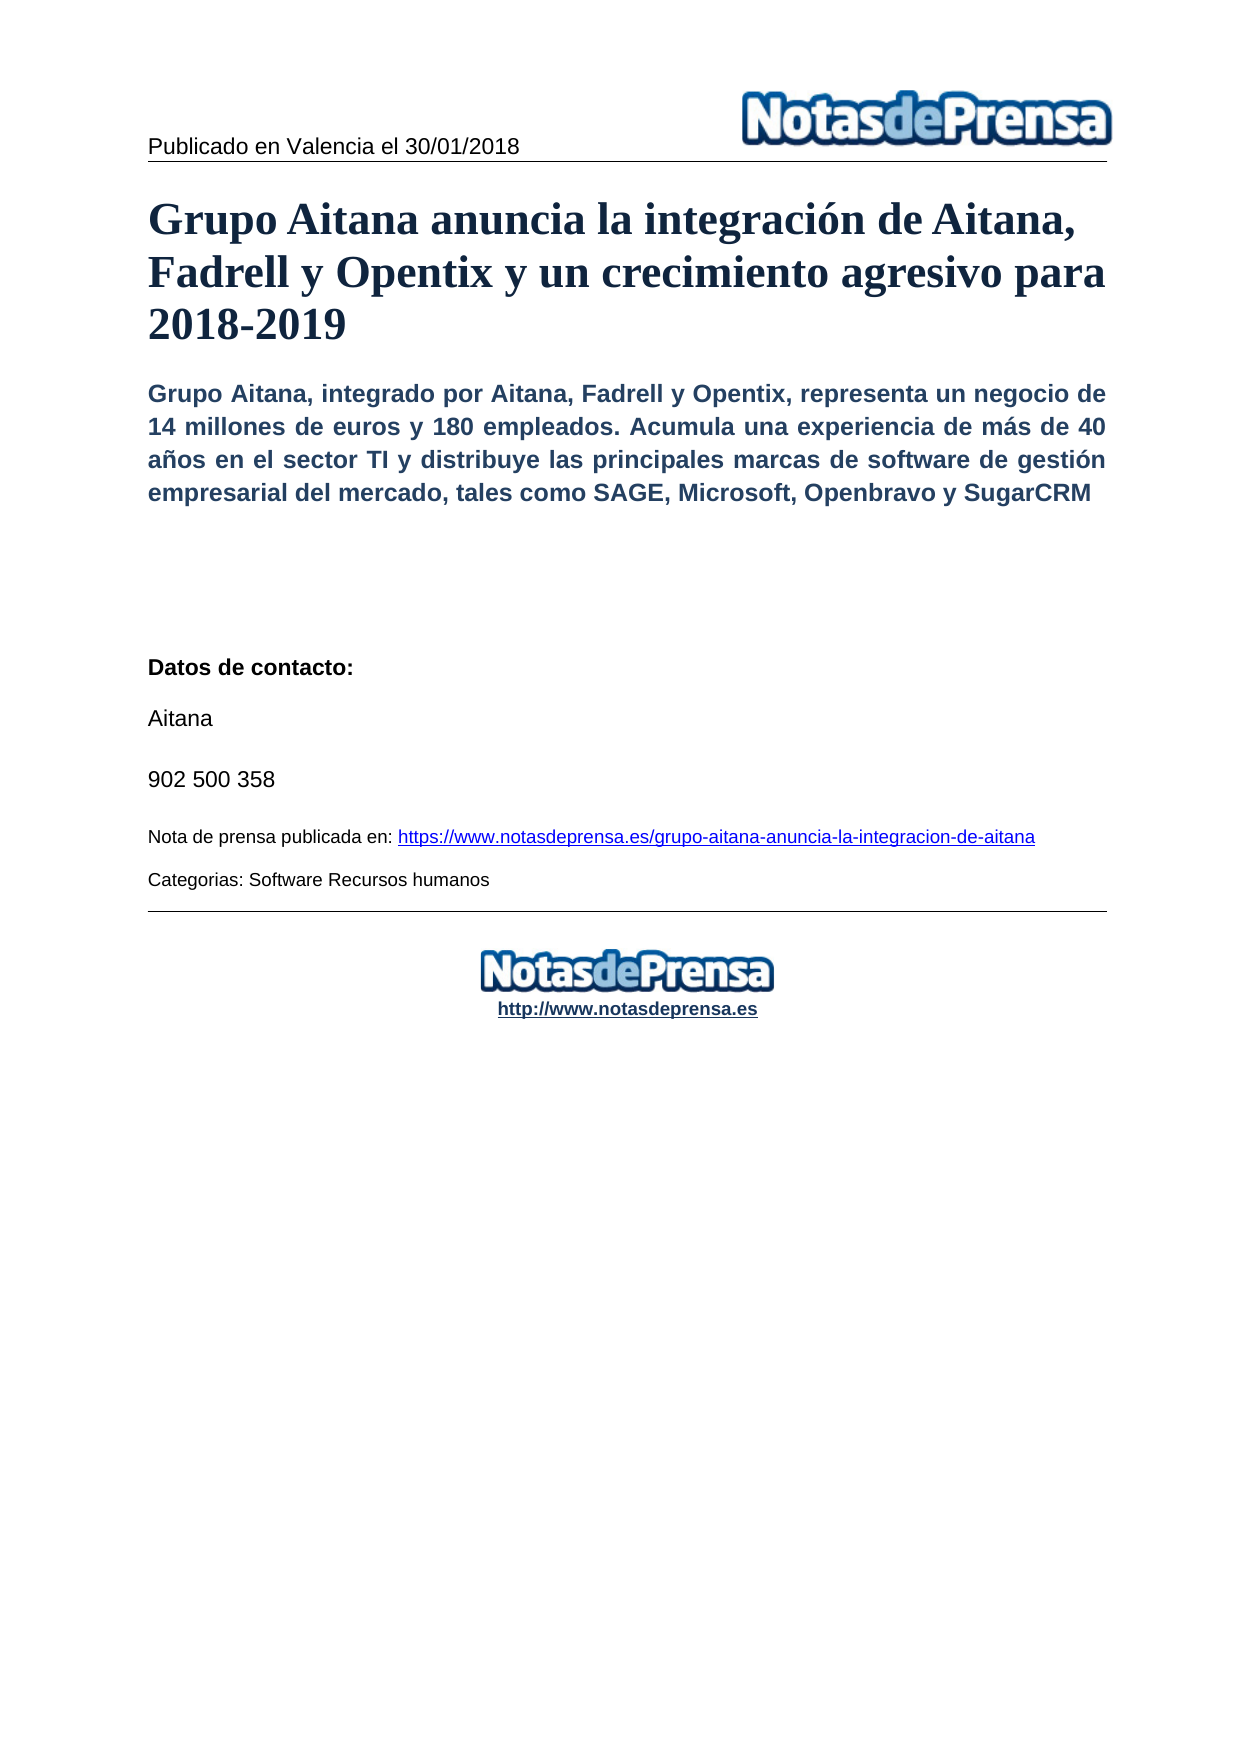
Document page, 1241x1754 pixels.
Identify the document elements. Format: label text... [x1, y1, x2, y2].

text Aitana [148, 705, 1063, 732]
subtitle Grupo Aitana anuncia la integración de Aitana, Fadrell y Opentix y un crecimiento agresivo para 2018-2019 [148, 192, 1107, 350]
picture [742, 90, 1113, 148]
subtitle Grupo Aitana, integrado por Aitana, Fadrell y Opentix, representa un negocio de 14 millones de euros y 180 empleados. Acumula una experiencia de más de 40 años en el sector TI y distribuye las principales marcas de software de gestión empresarial del mercado, tales como SAGE, Microsoft, Openbravo y SugarCRM [148, 379, 1107, 507]
text Nota de prensa publicada en: https://www.notasdeprensa.es/grupo-aitana-anuncia-la-integracion-de-aitana [148, 826, 1107, 848]
picture [480, 948, 775, 994]
text http://www.notasdeprensa.es [148, 998, 1107, 1019]
text 902 500 358 [148, 766, 1063, 792]
text Categorias: Software Recursos humanos [148, 868, 1107, 890]
text Datos de contacto: [148, 654, 1107, 681]
text Publicado en Valencia el 30/01/2018 [148, 133, 1107, 161]
